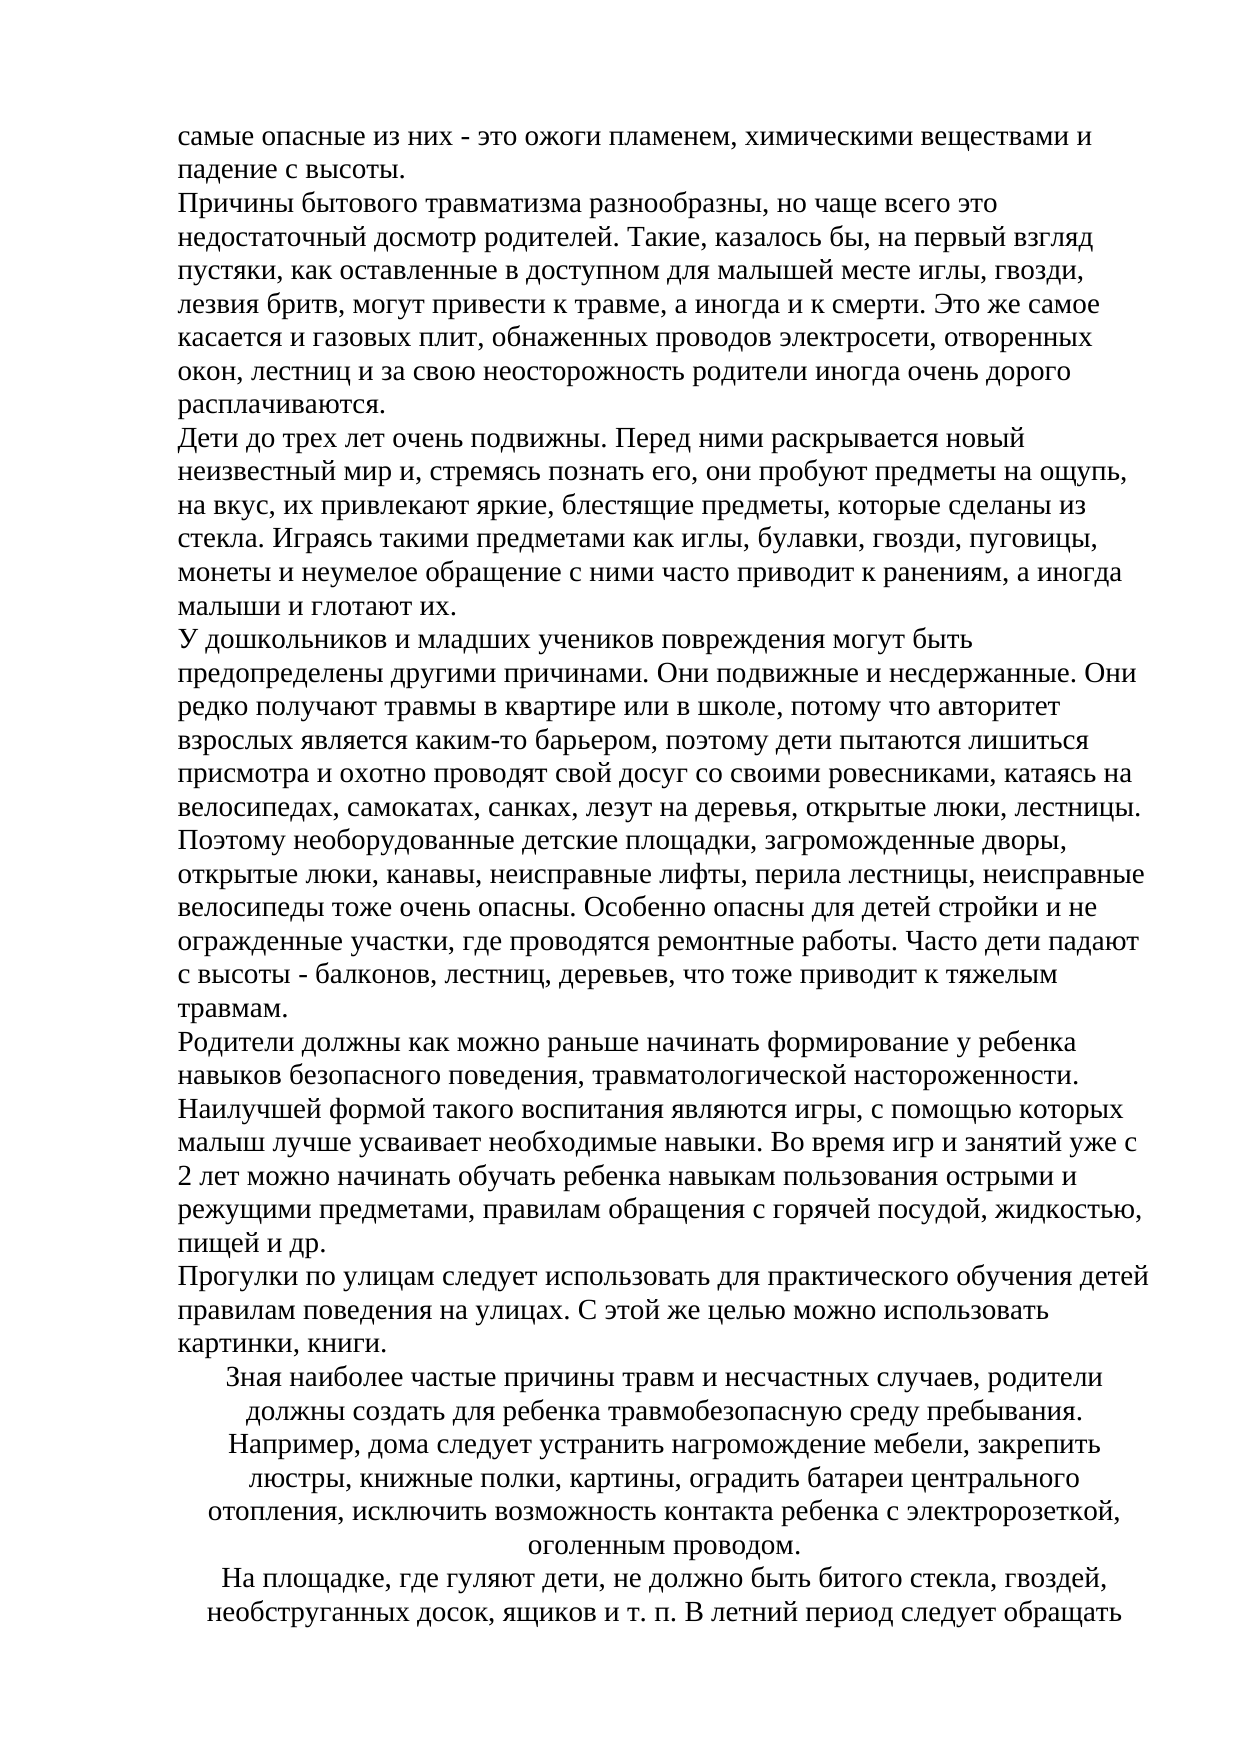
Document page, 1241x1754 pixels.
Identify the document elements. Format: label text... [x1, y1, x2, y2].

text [177, 1359, 1152, 1627]
text У дошкольников и младших учеников повреждения могут быть предопределены другими причинами. Они подвижные и несдержанные. Они редко получают травмы в квартире или в школе, потому что авторитет взрослых является каким-то барьером, поэтому дети пытаются лишиться присмотра и охотно проводят свой досуг со своими ровесниками, катаясь на велосипедах, самокатах, санках, лезут на деревья, открытые люки, лестницы. Поэтому необорудованные детские площадки, загроможденные дворы, открытые люки, канавы, неисправные лифты, перила лестницы, неисправные велосипеды тоже очень опасны. Особенно опасны для детей стройки и не огражденные участки, где проводятся ремонтные работы. Часто дети падают с высоты - балконов, лестниц, деревьев, что тоже приводит к тяжелым травмам. Родители должны как можно раньше начинать формирование у ребенка навыков безопасного поведения, травматологической настороженности. Наилучшей формой такого воспитания являются игры, с помощью которых малыш лучше усваивает необходимые навыки. Во время игр и занятий уже с 2 лет можно начинать обучать ребенка навыкам пользования острыми и режущими предметами, правилам обращения с горячей посудой, жидкостью, пищей и др. Прогулки по улицам следует использовать для практического обучения детей правилам поведения на улицах. С этой же целью можно использовать картинки, книги. [177, 621, 1152, 1359]
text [177, 118, 1152, 621]
